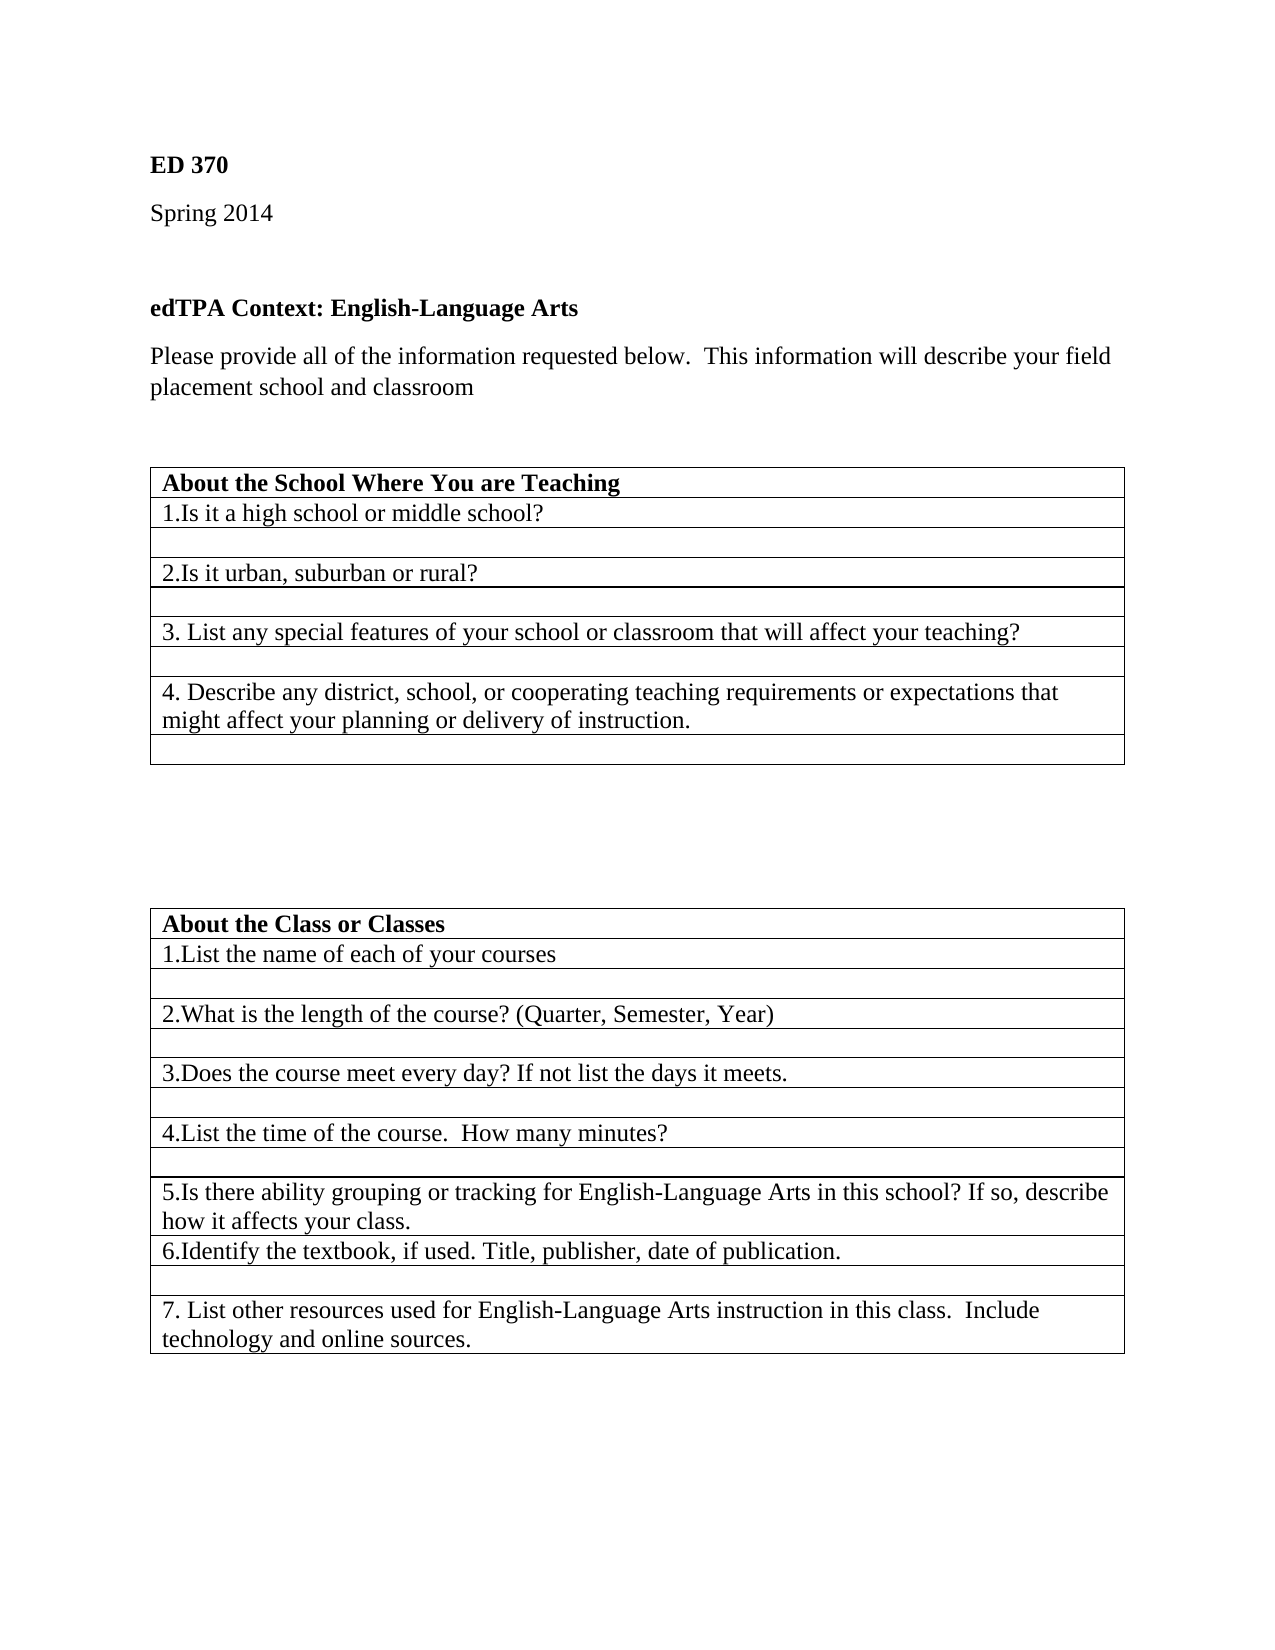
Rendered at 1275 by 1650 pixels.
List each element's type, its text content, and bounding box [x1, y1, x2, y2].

table_cell 6.Identify the textbook, if used. Title, publisher, date of publication. [151, 1236, 1124, 1265]
table_cell 5.Is there ability grouping or tracking for English-Language Arts in this school? If so, describe how it affects your class. [151, 1178, 1124, 1235]
table_header About the Class or Classes [151, 909, 1124, 938]
table_cell [151, 1148, 1124, 1176]
text edTPA Context: English-Language Arts [150, 293, 1125, 322]
table_cell 3. List any special features of your school or classroom that will affect your teaching? [151, 617, 1124, 646]
table_cell [151, 528, 1124, 557]
table_cell 2.Is it urban, suburban or rural? [151, 558, 1124, 586]
table_cell 4. Describe any district, school, or cooperating teaching requirements or expectations that might affect your planning or delivery of instruction. [151, 677, 1124, 734]
table_cell [151, 735, 1124, 764]
text ED 370 [150, 150, 1125, 179]
table_cell 1.List the name of each of your courses [151, 939, 1124, 968]
table_cell [151, 969, 1124, 998]
table_cell 3.Does the course meet every day? If not list the days it meets. [151, 1058, 1124, 1087]
table_cell [151, 588, 1124, 616]
table_header About the School Where You are Teaching [151, 468, 1124, 497]
table_cell 1.Is it a high school or middle school? [151, 498, 1124, 527]
table_cell 7. List other resources used for English-Language Arts instruction in this class. Include technology and online sources. [151, 1296, 1124, 1353]
text Please provide all of the information requested below. This information will describe your field placement school and classroom [150, 341, 1125, 401]
text Spring 2014 [150, 198, 1125, 226]
table_cell [151, 1266, 1124, 1294]
table_cell 2.What is the length of the course? (Quarter, Semester, Year) [151, 999, 1124, 1027]
table_cell 4.List the time of the course. How many minutes? [151, 1118, 1124, 1147]
table_cell [151, 647, 1124, 676]
table_cell [151, 1088, 1124, 1117]
table_cell [151, 1029, 1124, 1057]
